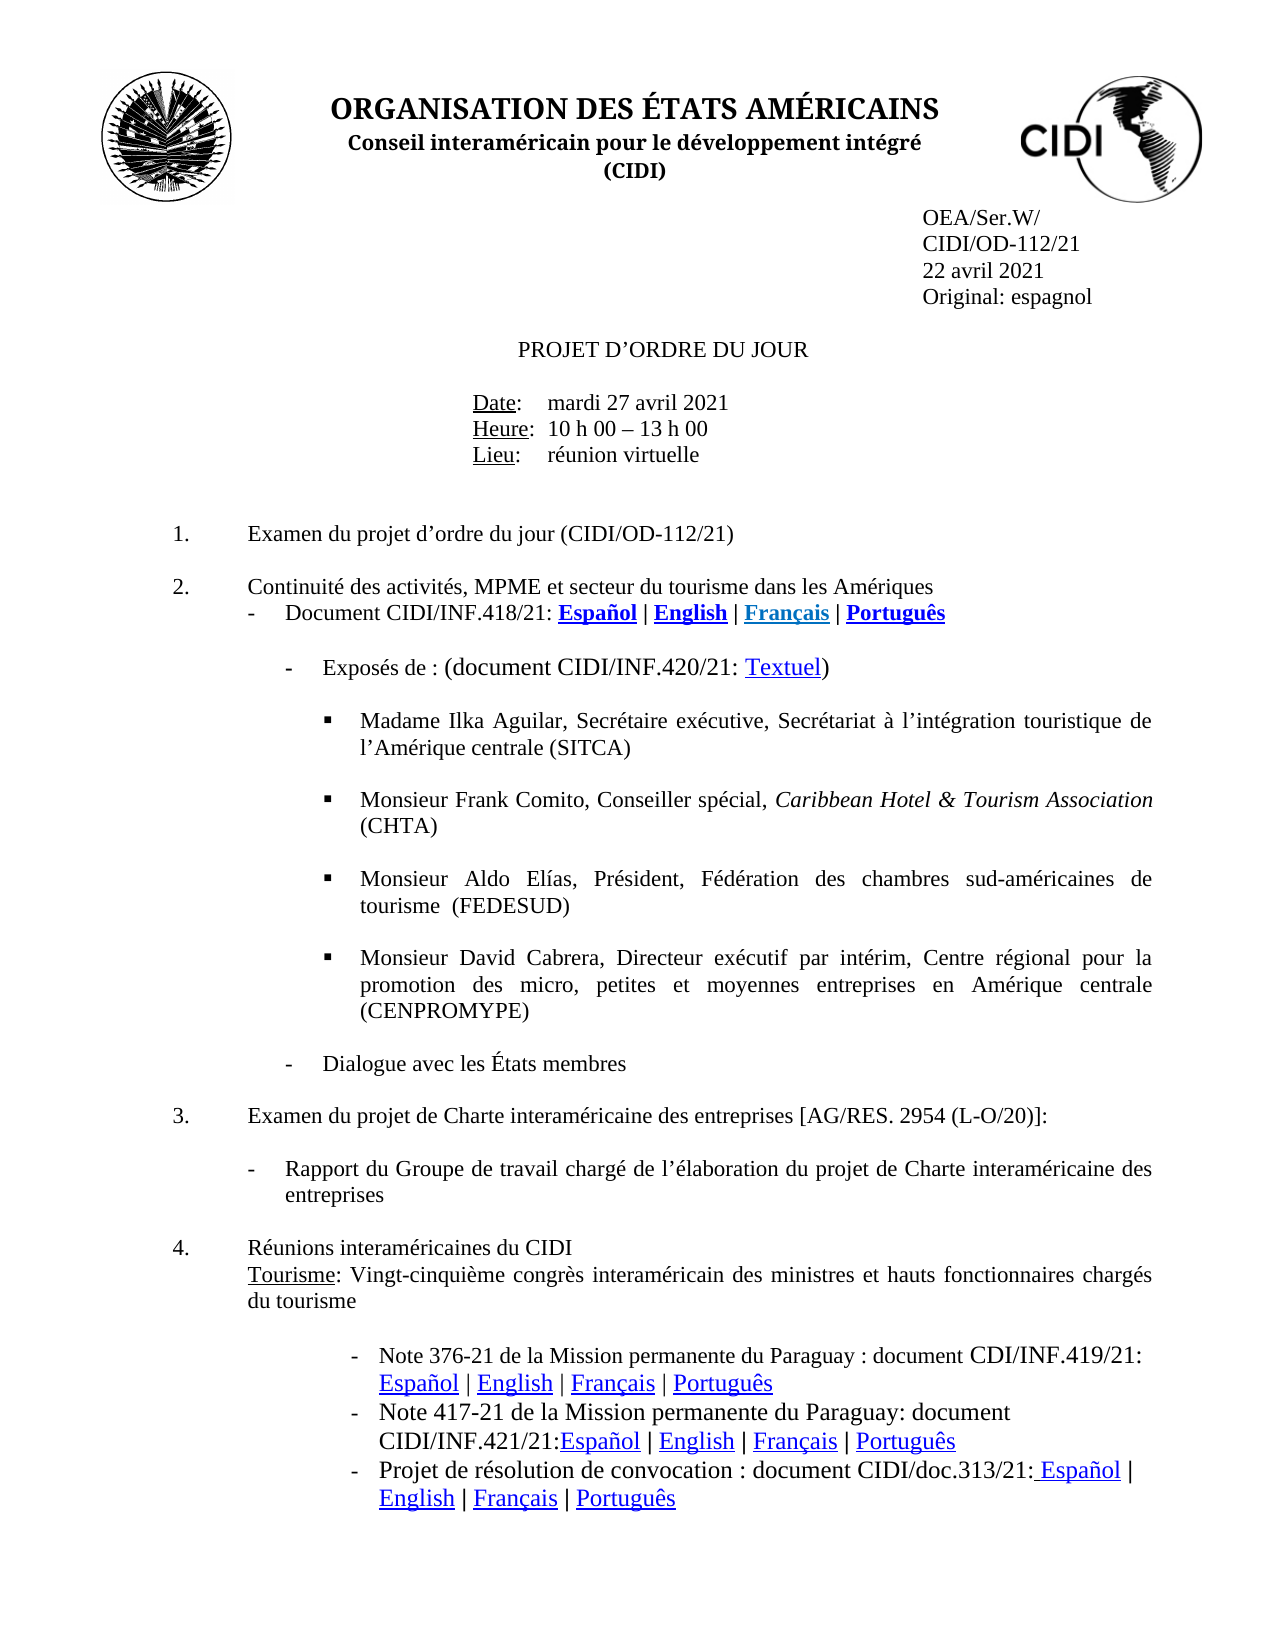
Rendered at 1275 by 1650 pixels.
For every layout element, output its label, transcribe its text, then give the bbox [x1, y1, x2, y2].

text PROJET D’ORDRE DU JOUR [172, 336, 1153, 362]
subtitle Document CIDI/INF.418/21: Español | English | Français | Português [247, 599, 1153, 626]
list Dialogue avec les États membres [285, 1050, 1153, 1076]
list Exposés de : (document CIDI/INF.420/21: Textuel) [285, 652, 1153, 681]
text Date: mardi 27 avril 2021 [472, 388, 1153, 415]
text Heure: 10 h 00 – 13 h 00 [472, 415, 1153, 441]
list Examen du projet d’ordre du jour (CIDI/OD-112/21) [172, 520, 1153, 547]
list Monsieur Frank Comito, Conseiller spécial, Caribbean Hotel & Tourism Association (CHTA) [322, 786, 1153, 839]
text OEA/Ser.W/ [172, 204, 1266, 230]
list Rapport du Groupe de travail chargé de l’élaboration du projet de Charte interaméricaine des entreprises [247, 1155, 1153, 1208]
picture [1020, 76, 1203, 203]
list Madame Ilka Aguilar, Secrétaire exécutive, Secrétariat à l’intégration touristique de l’Amérique centrale (SITCA) [322, 707, 1153, 760]
text Tourisme: Vingt-cinquième congrès interaméricain des ministres et hauts fonctionnaires chargés du tourisme [247, 1261, 1153, 1313]
list Monsieur David Cabrera, Directeur exécutif par intérim, Centre régional pour la promotion des micro, petites et moyennes entreprises en Amérique centrale (CENPROMYPE) [322, 944, 1153, 1023]
list Examen du projet de Charte interaméricaine des entreprises [AG/RES. 2954 (L-O/20)]: [172, 1102, 1153, 1129]
text Original: espagnol [172, 283, 1266, 309]
subtitle Note 376-21 de la Mission permanente du Paraguay : document CDI/INF.419/21: Español | English | Français | Português [351, 1340, 1153, 1397]
subtitle Projet de résolution de convocation : document CIDI/doc.313/21: Español | English | Français | Português [351, 1455, 1153, 1512]
text CIDI/OD-112/21 [172, 230, 1266, 257]
text 22 avril 2021 [172, 257, 1266, 283]
text Lieu: réunion virtuelle [472, 441, 1153, 468]
list Réunions interaméricaines du CIDI [172, 1234, 1153, 1261]
subtitle Continuité des activités, MPME et secteur du tourisme dans les Amériques [172, 573, 1153, 599]
subtitle Note 417-21 de la Mission permanente du Paraguay: document CIDI/INF.421/21:Español | English | Français | Português [351, 1397, 1153, 1455]
list Monsieur Aldo Elías, Président, Fédération des chambres sud-américaines de tourisme (FEDESUD) [322, 865, 1153, 918]
picture [99, 69, 235, 205]
